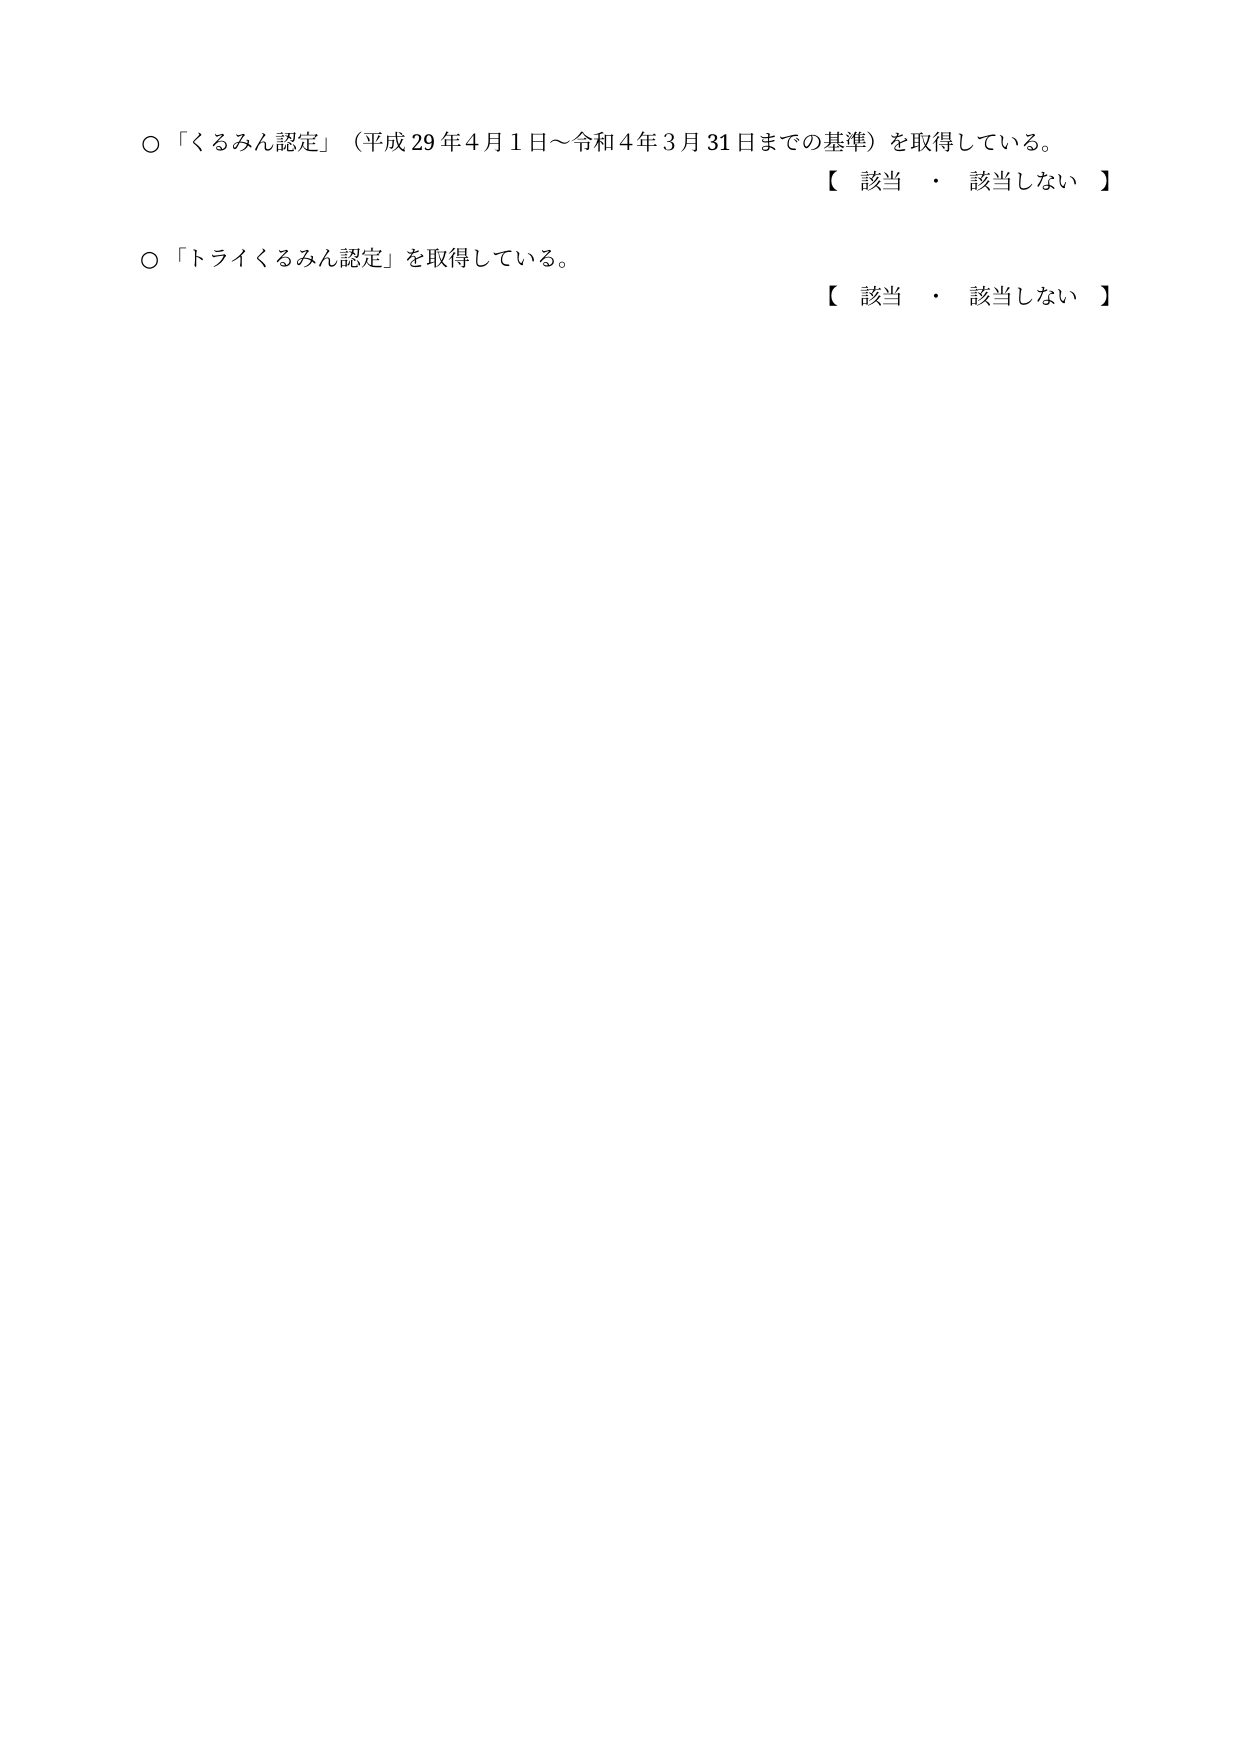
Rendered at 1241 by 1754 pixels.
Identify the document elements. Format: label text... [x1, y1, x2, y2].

text 【 該当 ・ 該当しない 】 [118, 276, 1122, 314]
text 【 該当 ・ 該当しない 】 [118, 160, 1122, 199]
text ○ 「トライくるみん認定」を取得している。 [118, 237, 1122, 276]
text ○ 「くるみん認定」（平成29年４月１日～令和４年３月31日までの基準）を取得している。 [141, 122, 1122, 160]
